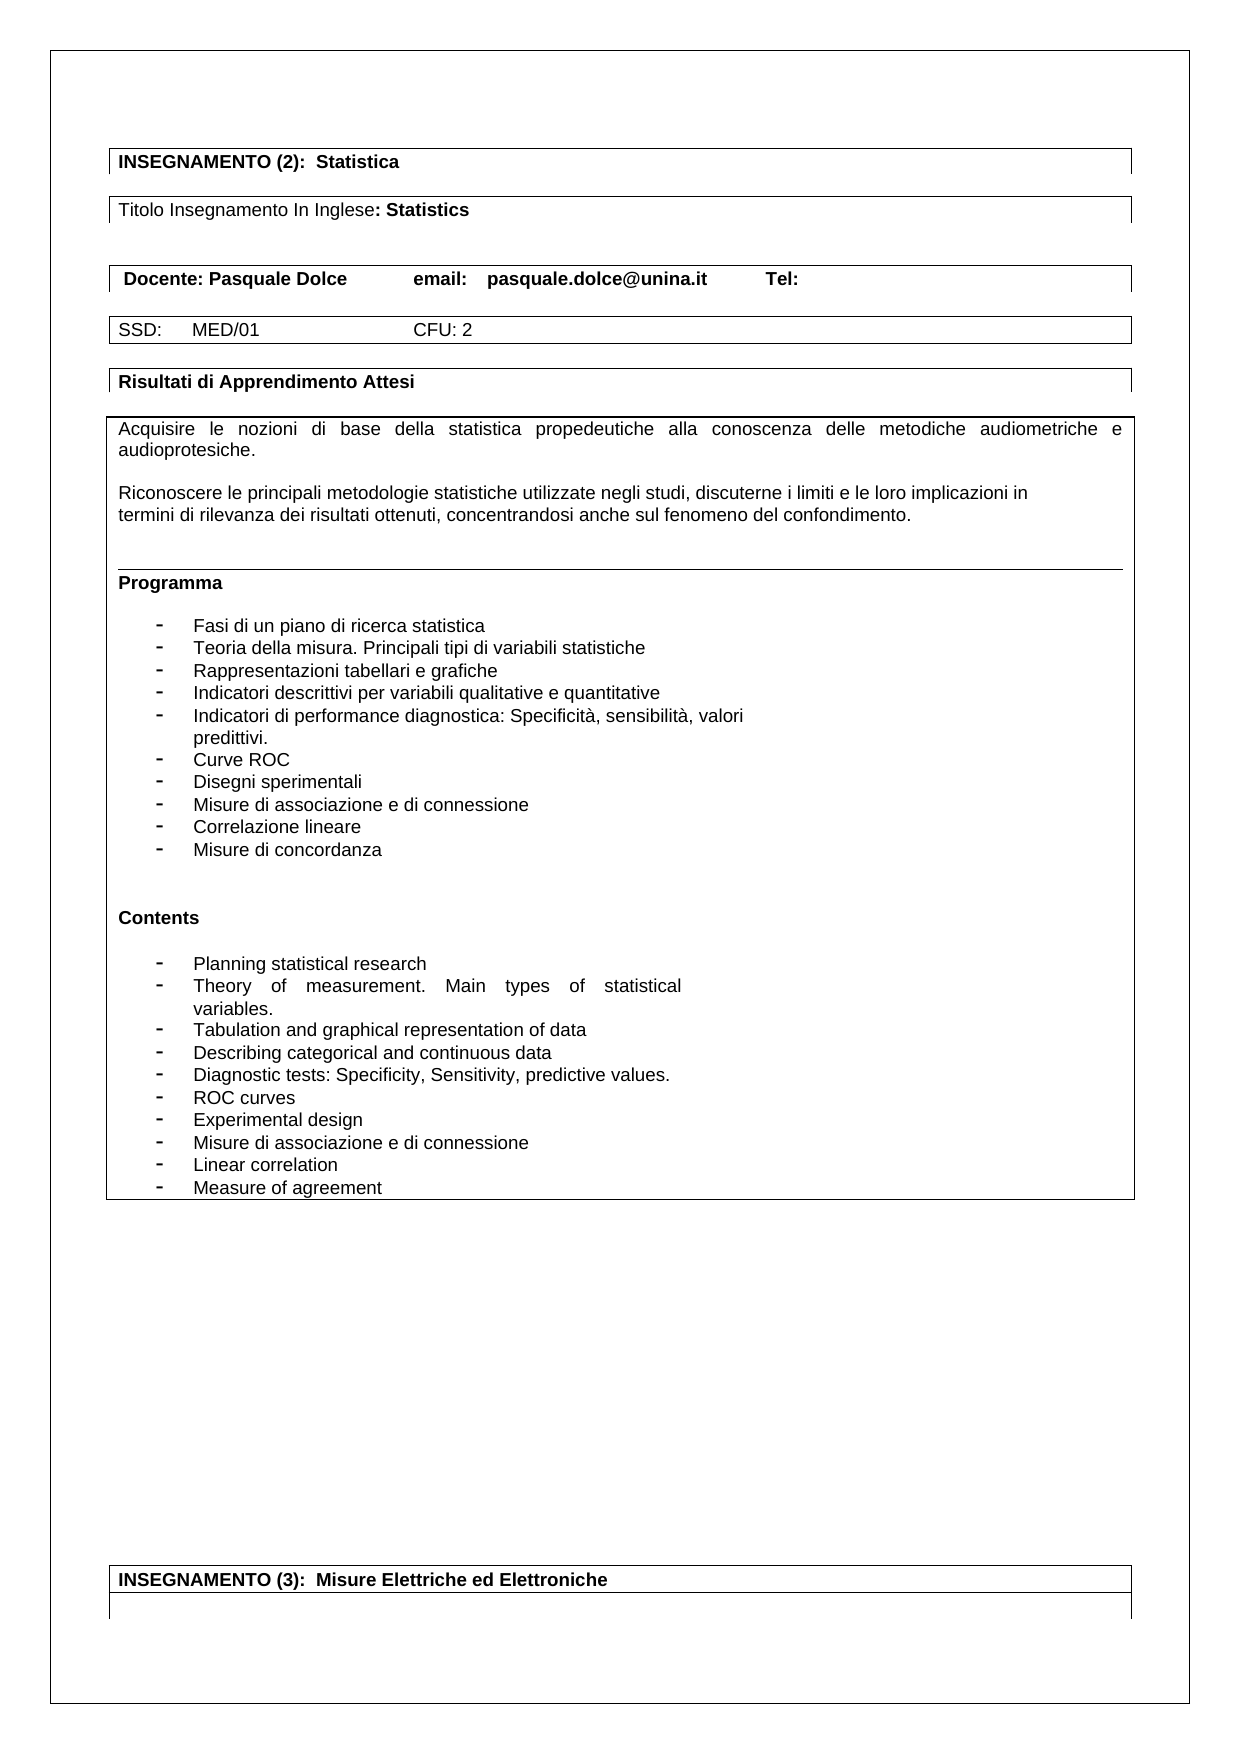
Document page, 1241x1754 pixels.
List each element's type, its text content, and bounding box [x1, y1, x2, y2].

text Risultati di Apprendimento Attesi [110, 369, 1131, 392]
table_cell Programma Fasi di un piano di ricerca statistica Contents [107, 569, 1134, 1199]
text SSD: MED/01 CFU: 2 [110, 317, 1131, 343]
text INSEGNAMENTO (2): Statistica [110, 149, 1131, 174]
text INSEGNAMENTO (3): Misure Elettriche ed Elettroniche [110, 1566, 1131, 1592]
table_cell Riconoscere le principali metodologie statistiche utilizzate negli studi, discuterne i limiti e le loro implicazioni in termini di rilevanza dei risultati ottenuti, concentrandosi anche sul fenomeno del confondimento. [107, 461, 1134, 568]
text Docente: Pasquale Dolce email: pasquale.dolce@unina.it Tel: [110, 266, 1131, 292]
text Titolo Insegnamento In Inglese: Statistics [110, 197, 1131, 223]
table_header Acquisire le nozioni di base della statistica propedeutiche alla conoscenza delle metodiche audiometriche e audioprotesiche. [107, 418, 1134, 461]
